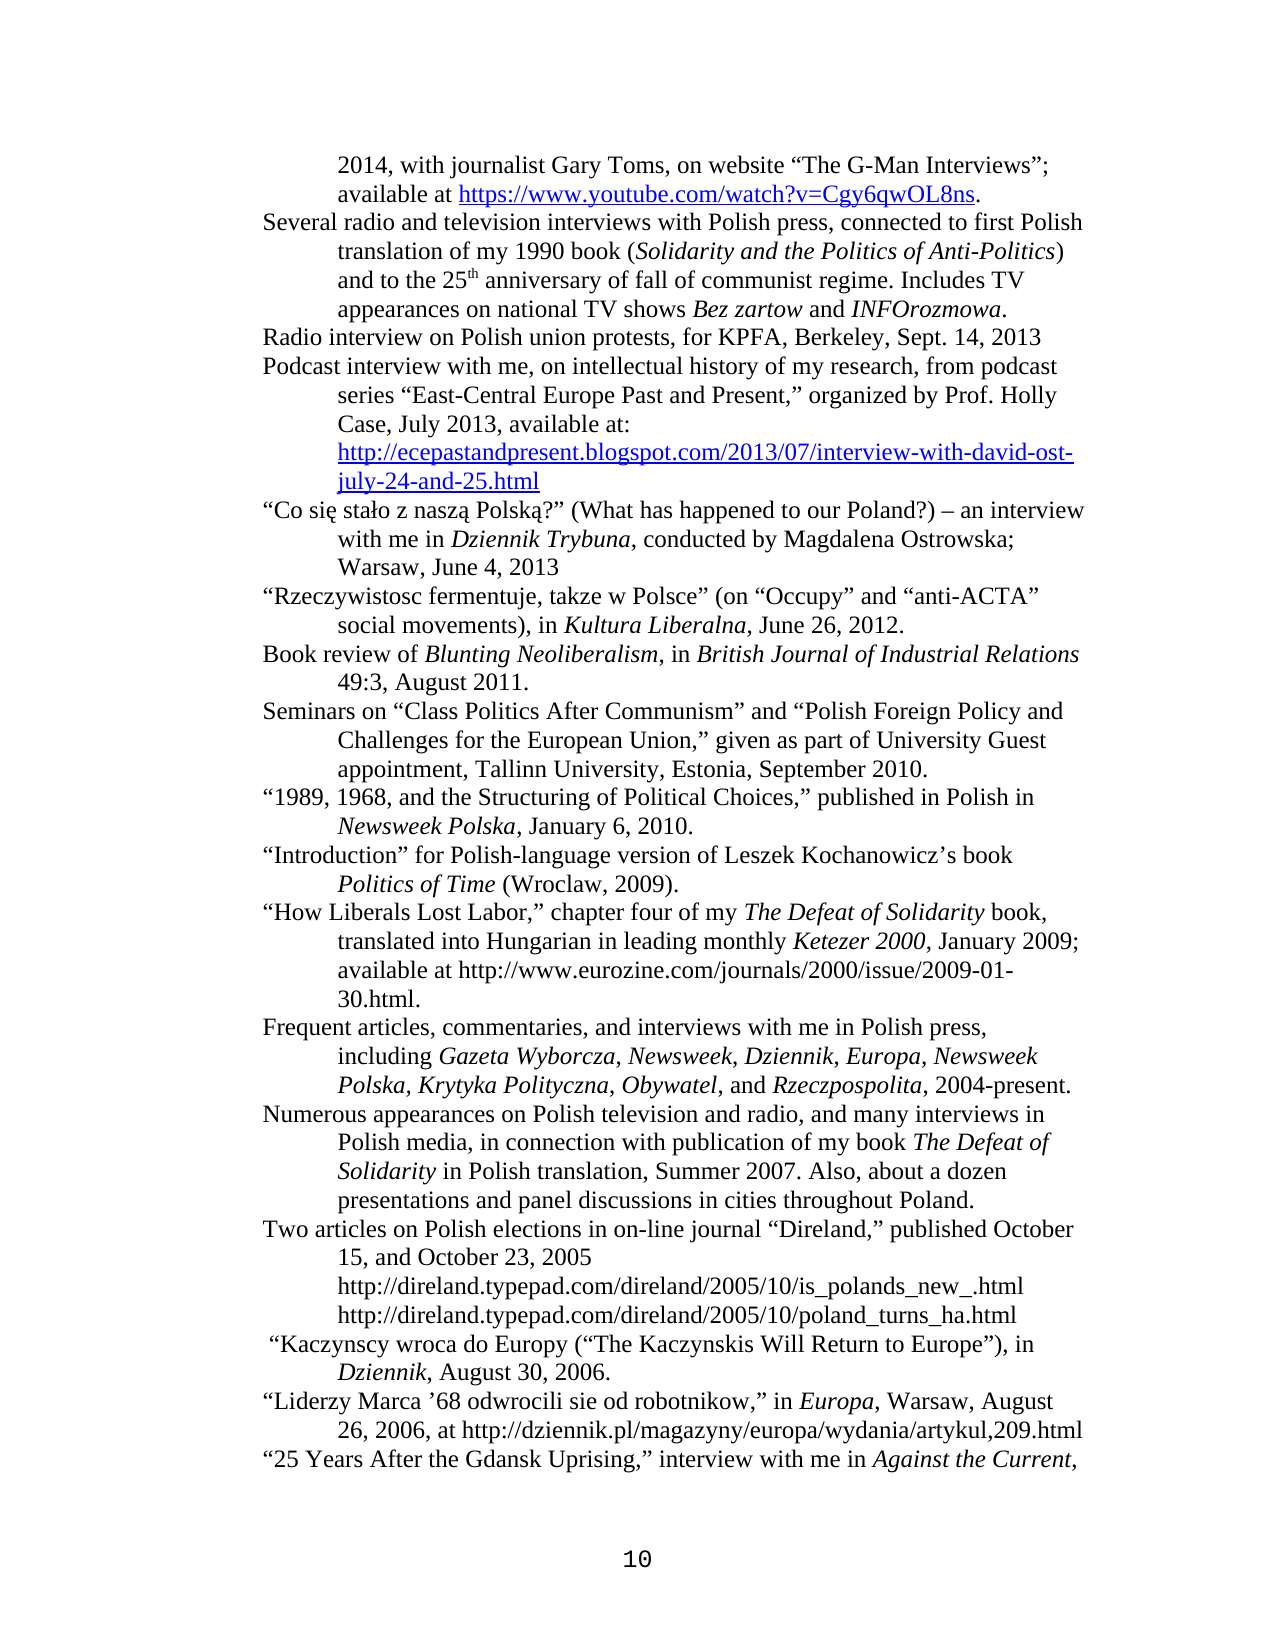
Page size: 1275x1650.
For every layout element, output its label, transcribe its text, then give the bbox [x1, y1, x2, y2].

text “Introduction” for Polish-language version of Leszek Kochanowicz’s book Politics of Time (Wroclaw, 2009). [262, 840, 1087, 897]
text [262, 1444, 1087, 1472]
text “Liderzy Marca ’68 odwrocili sie od robotnikow,” in Europa, Warsaw, August 26, 2006, at http://dziennik.pl/magazyny/europa/wydania/artykul,209.html [262, 1386, 1087, 1444]
text Book review of Blunting Neoliberalism, in British Journal of Industrial Relations 49:3, August 2011. [262, 639, 1087, 696]
text Seminars on “Class Politics After Communism” and “Polish Foreign Policy and Challenges for the European Union,” given as part of University Guest appointment, Tallinn University, Estonia, September 2010. [262, 696, 1087, 782]
text “How Liberals Lost Labor,” chapter four of my The Defeat of Solidarity book, translated into Hungarian in leading monthly Ketezer 2000, January 2009; available at http://www.eurozine.com/journals/2000/issue/2009-01-30.html. [262, 897, 1087, 1012]
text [262, 150, 1087, 207]
text Podcast interview with me, on intellectual history of my research, from podcast series “East-Central Europe Past and Present,” organized by Prof. Holly Case, July 2013, available at: http://ecepastandpresent.blogspot.com/2013/07/interview-with-david-ost-july-24-and-25.html [262, 351, 1087, 495]
text “Rzeczywistosc fermentuje, takze w Polsce” (on “Occupy” and “anti-ACTA” social movements), in Kultura Liberalna, June 26, 2012. [262, 581, 1087, 639]
text Several radio and television interviews with Polish press, connected to first Polish translation of my 1990 book (Solidarity and the Politics of Anti-Politics) and to the 25th anniversary of fall of communist regime. Includes TV appearances on national TV shows Bez zartow and INFOrozmowa. [262, 207, 1087, 322]
text “1989, 1968, and the Structuring of Political Choices,” published in Polish in Newsweek Polska, January 6, 2010. [262, 782, 1087, 840]
text Radio interview on Polish union protests, for KPFA, Berkeley, Sept. 14, 2013 [262, 322, 1087, 351]
text Numerous appearances on Polish television and radio, and many interviews in Polish media, in connection with publication of my book The Defeat of Solidarity in Polish translation, Summer 2007. Also, about a dozen presentations and panel discussions in cities throughout Poland. [262, 1099, 1087, 1214]
text Frequent articles, commentaries, and interviews with me in Polish press, including Gazeta Wyborcza, Newsweek, Dziennik, Europa, Newsweek Polska, Krytyka Polityczna, Obywatel, and Rzeczpospolita, 2004-present. [262, 1012, 1087, 1099]
text “Co się stało z naszą Polską?” (What has happened to our Poland?) – an interview with me in Dziennik Trybuna, conducted by Magdalena Ostrowska; Warsaw, June 4, 2013 [262, 495, 1087, 581]
text Two articles on Polish elections in on-line journal “Direland,” published October 15, and October 23, 2005 http://direland.typepad.com/direland/2005/10/is_polands_new_.html http://direland.typepad.com/direland/2005/10/poland_turns_ha.html [262, 1214, 1087, 1329]
text “Kaczynscy wroca do Europy (“The Kaczynskis Will Return to Europe”), in Dziennik, August 30, 2006. [262, 1329, 1087, 1386]
